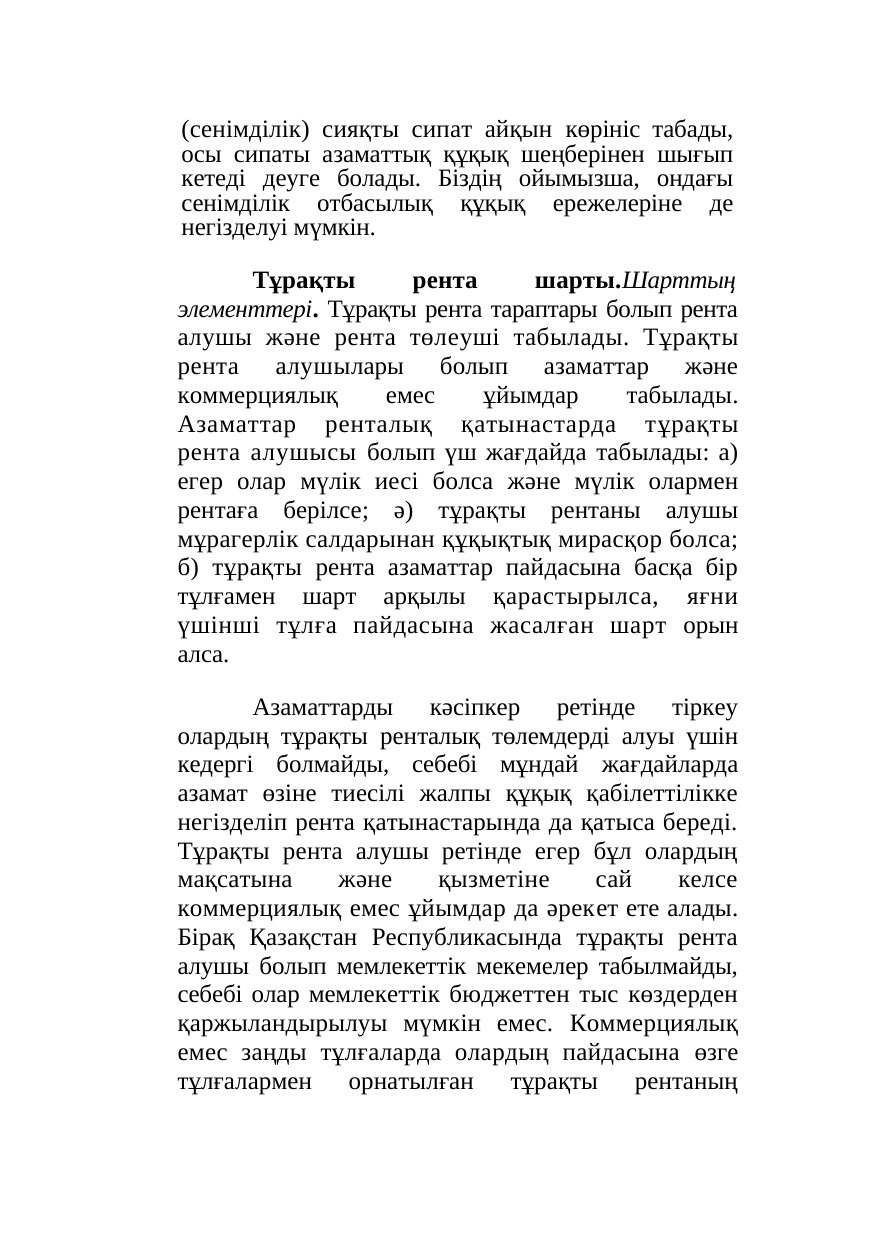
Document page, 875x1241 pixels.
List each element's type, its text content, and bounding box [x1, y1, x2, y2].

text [177, 692, 738, 1094]
text Тұрақты рента шарты.Шарттың элементтері. Тұрақты рента тараптары болып рента алушы және рента төлеуші табылады. Тұрақты рента алушылары болып азаматтар және коммерциялық емес ұйымдар табылады. Азаматтар ренталық қатынастарда тұрақты рента алушысы болып үш жағдайда табылады: а) егер олар мүлік иесі болса және мүлік олармен рентаға берілсе; ә) тұрақты рентаны алушы мұрагерлік салдарынан құқықтық мирасқор болса; б) тұрақты рента азаматтар пайдасына басқа бір тұлғамен шарт арқылы қарастырылса, яғни үшінші тұлға пайдасына жасалған шарт орын алса. [177, 265, 738, 667]
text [181, 118, 733, 241]
